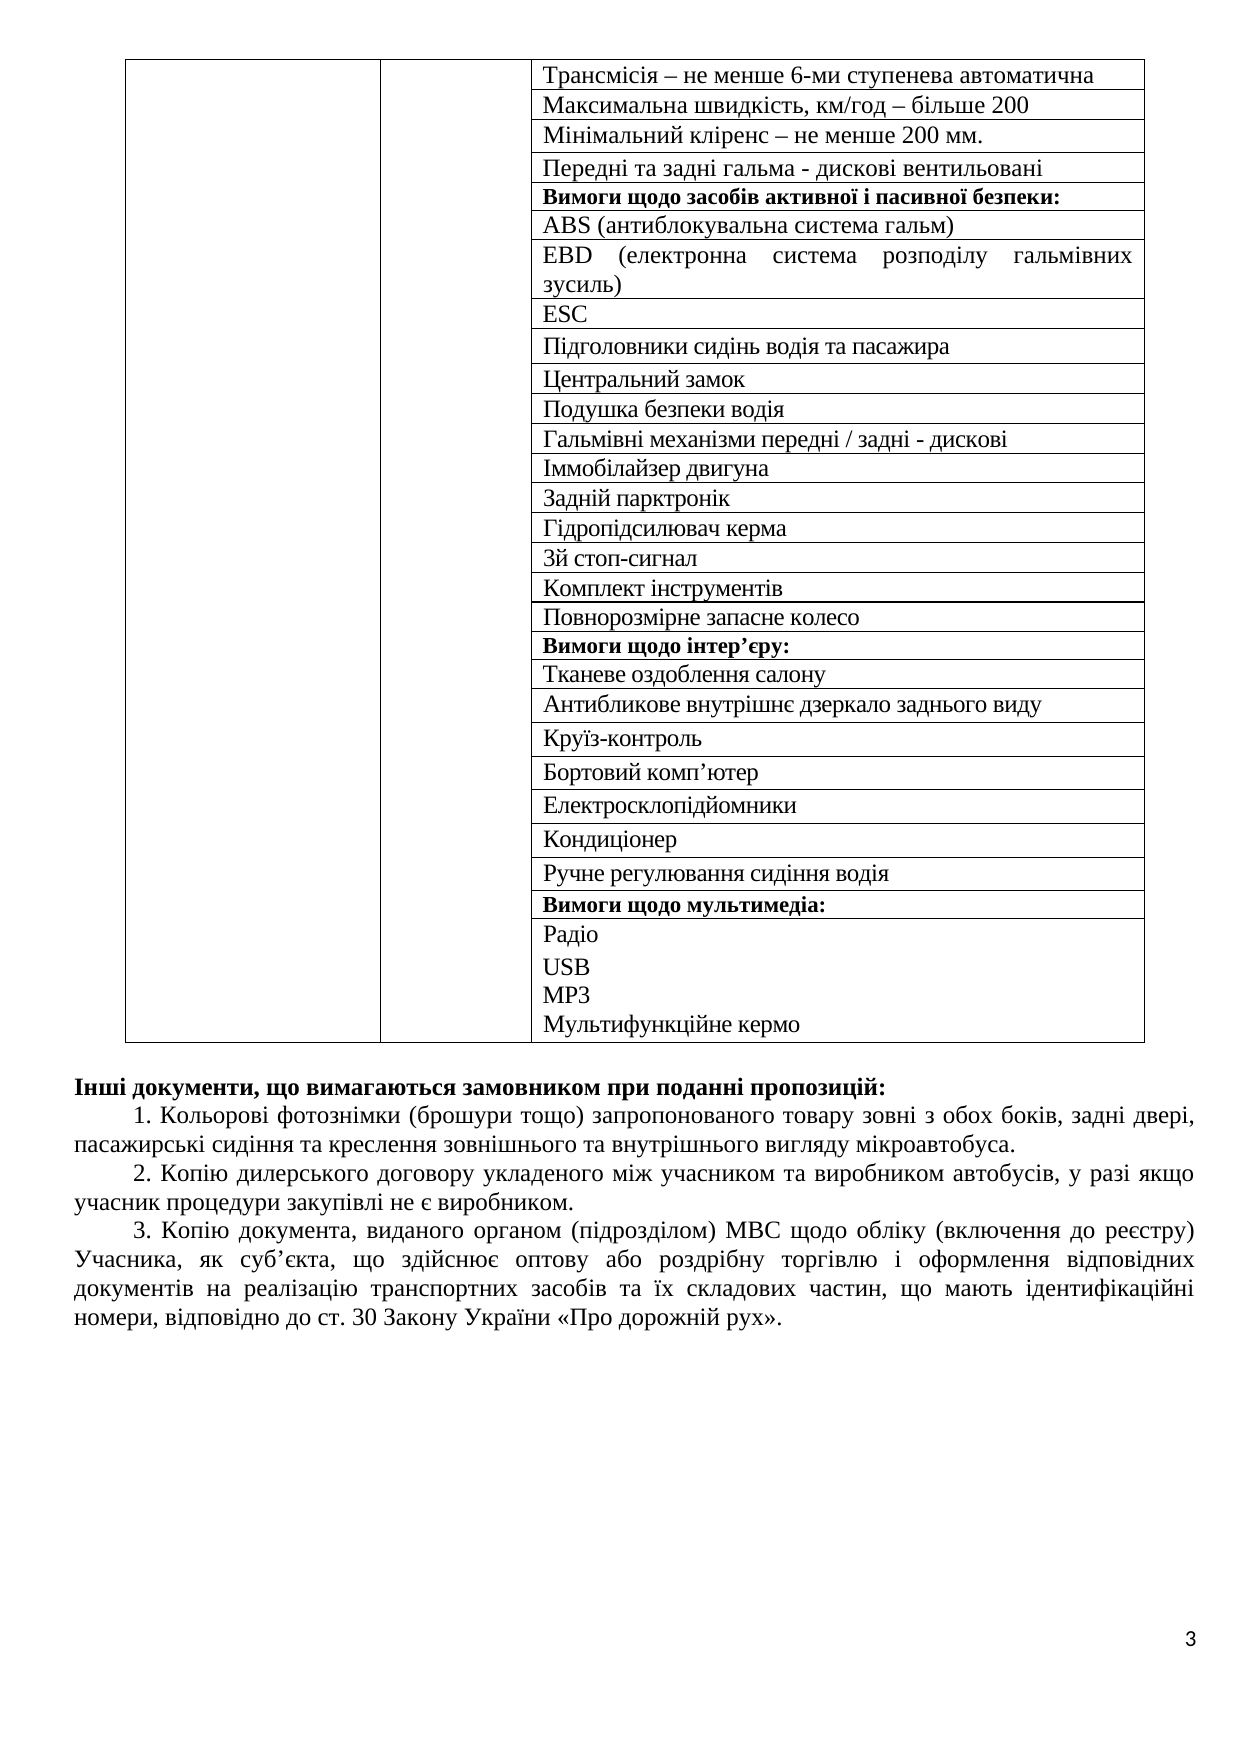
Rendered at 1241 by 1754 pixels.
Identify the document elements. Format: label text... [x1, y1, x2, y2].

table_cell EBD (електронна система розподілу гальмівних зусиль) [532, 240, 1144, 298]
table_cell Радіо USB MP3 Мультифункційне кермо [532, 919, 1144, 1042]
text Інші документи, що вимагаються замовником при поданні пропозицій: [74, 1072, 1196, 1100]
table_cell Подушка безпеки водія [532, 394, 1144, 423]
table_cell Повнорозмірне запасне колесо [532, 603, 1144, 631]
table_cell Електросклопідйомники [532, 790, 1144, 823]
table_cell Гальмівні механізми передні / задні - дискові [532, 424, 1144, 452]
table_cell Ручне регулювання сидіння водія [532, 858, 1144, 890]
table_cell Іммобілайзер двигуна [532, 454, 1144, 482]
table_cell ESC [532, 299, 1144, 328]
table_cell Тканеве оздоблення салону [532, 660, 1144, 688]
table_cell Підголовники сидінь водія та пасажира [532, 329, 1144, 363]
table_cell Мінімальний кліренс – не менше 200 мм. [532, 120, 1144, 152]
table_cell Бортовий комп’ютер [532, 757, 1144, 789]
table_cell 3й стоп-сигнал [532, 543, 1144, 572]
table_cell Кондиціонер [532, 824, 1144, 857]
table_cell Круїз-контроль [532, 723, 1144, 756]
table_cell Гідропідсилювач керма [532, 513, 1144, 542]
table_cell Задній парктронік [532, 483, 1144, 512]
table_cell Передні та задні гальма - дискові вентильовані [532, 153, 1144, 182]
table_cell Вимоги щодо інтер’єру: [532, 632, 1144, 658]
text 1. Кольорові фотознімки (брошури тощо) запропонованого товару зовні з обох боків, задні двері, пасажирські сидіння та креслення зовнішнього та внутрішнього вигляду мікроавтобуса. [74, 1100, 1196, 1158]
table_cell Максимальна швидкість, км/год – більше 200 [532, 90, 1144, 119]
table_cell Вимоги щодо засобів активної і пасивної безпеки: [532, 183, 1144, 209]
table_cell Трансмісія – не менше 6-ми ступенева автоматична [532, 60, 1144, 89]
table_cell Вимоги щодо мультимедіа: [532, 891, 1144, 918]
table_cell Комплект інструментів [532, 573, 1144, 601]
text 3. Копію документа, виданого органом (підрозділом) МВС щодо обліку (включення до реєстру) Учасника, як суб’єкта, що здійснює оптову або роздрібну торгівлю і оформлення відповідних документів на реалізацію транспортних засобів та їх складових частин, що мають ідентифікаційні номери, відповідно до ст. 30 Закону України «Про дорожній рух». [74, 1215, 1196, 1330]
table_cell Центральний замок [532, 364, 1144, 393]
table_cell ABS (антиблокувальна система гальм) [532, 211, 1144, 239]
text 2. Копію дилерського договору укладеного між учасником та виробником автобусів, у разі якщо учасник процедури закупівлі не є виробником. [74, 1158, 1196, 1215]
table_cell Антибликове внутрішнє дзеркало заднього виду [532, 689, 1144, 722]
